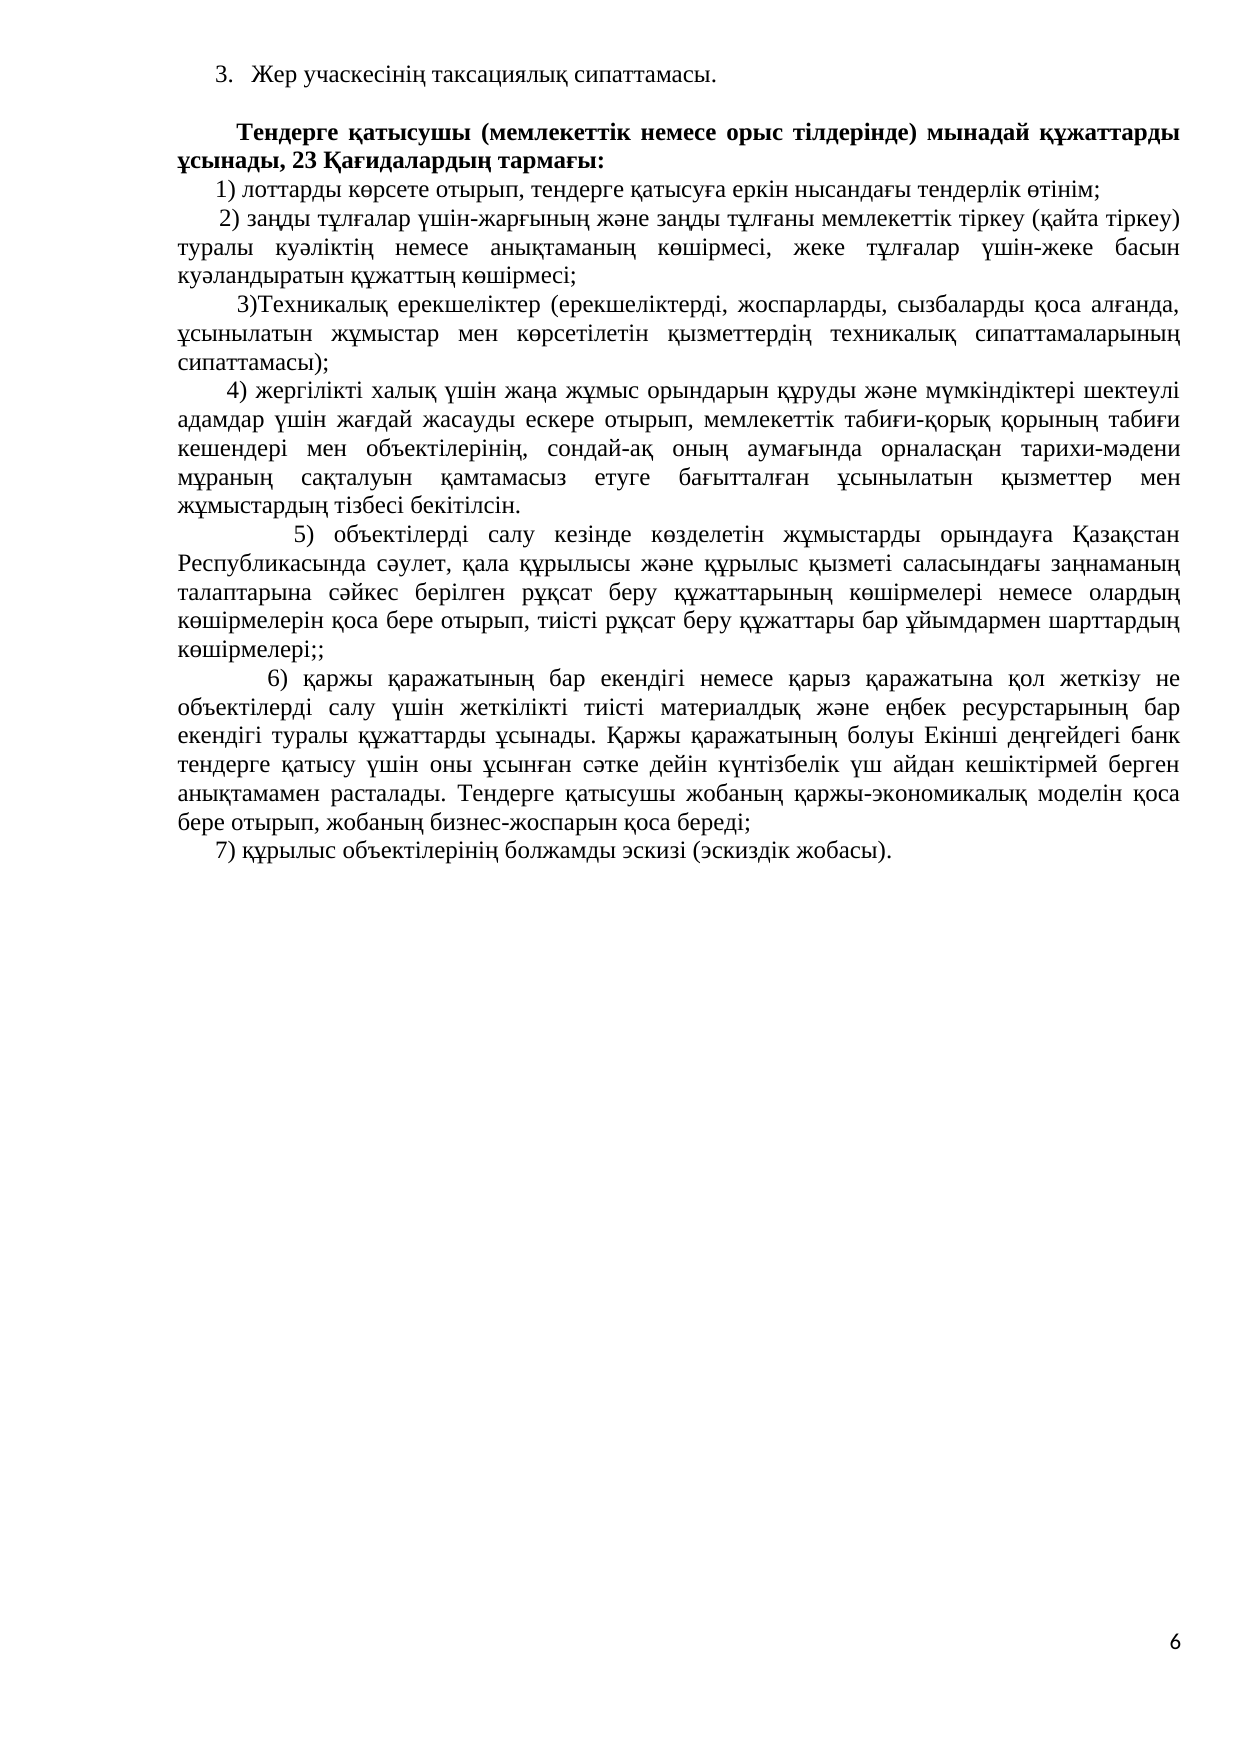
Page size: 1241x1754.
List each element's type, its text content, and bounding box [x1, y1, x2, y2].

text 3)Техникалық ерекшеліктер (ерекшеліктерді, жоспарларды, сызбаларды қоса алғанда, ұсынылатын жұмыстар мен көрсетілетін қызметтердің техникалық сипаттамаларының сипаттамасы); [177, 289, 1181, 375]
text 1) лоттарды көрсете отырып, тендерге қатысуға еркін нысандағы тендерлік өтінім; [177, 174, 1181, 203]
text Тендерге қатысушы (мемлекеттік немесе орыс тілдерінде) мынадай құжаттарды ұсынады, 23 Қағидалардың тармағы: [177, 117, 1181, 174]
text 2) заңды тұлғалар үшін-жарғының және заңды тұлғаны мемлекеттік тіркеу (қайта тіркеу) туралы куәліктің немесе анықтаманың көшірмесі, жеке тұлғалар үшін-жеке басын куәландыратын құжаттың көшірмесі; [177, 203, 1181, 289]
text 7) құрылыс объектілерінің болжамды эскизі (эскиздік жобасы). [177, 835, 1181, 864]
text 4) жергілікті халық үшін жаңа жұмыс орындарын құруды және мүмкіндіктері шектеулі адамдар үшін жағдай жасауды ескере отырып, мемлекеттік табиғи-қорық қорының табиғи кешендері мен объектілерінің, сондай-ақ оның аумағында орналасқан тарихи-мәдени мұраның сақталуын қамтамасыз етуге бағытталған ұсынылатын қызметтер мен жұмыстардың тізбесі бекітілсін. [177, 375, 1181, 519]
text 5) объектілерді салу кезінде көзделетін жұмыстарды орындауға Қазақстан Республикасында сәулет, қала құрылысы және құрылыс қызметі саласындағы заңнаманың талаптарына сәйкес берілген рұқсат беру құжаттарының көшірмелері немесе олардың көшірмелерін қоса бере отырып, тиісті рұқсат беру құжаттары бар ұйымдармен шарттардың көшірмелері;; [177, 519, 1181, 663]
text 6) қаржы қаражатының бар екендігі немесе қарыз қаражатына қол жеткізу не объектілерді салу үшін жеткілікті тиісті материалдық және еңбек ресурстарының бар екендігі туралы құжаттарды ұсынады. Қаржы қаражатының болуы Екінші деңгейдегі банк тендерге қатысу үшін оны ұсынған сәтке дейін күнтізбелік үш айдан кешіктірмей берген анықтамамен расталады. Тендерге қатысушы жобаның қаржы-экономикалық моделін қоса бере отырып, жобаның бизнес-жоспарын қоса береді; [177, 663, 1181, 835]
text 3. Жер учаскесінің таксациялық сипаттамасы. [215, 59, 1181, 88]
